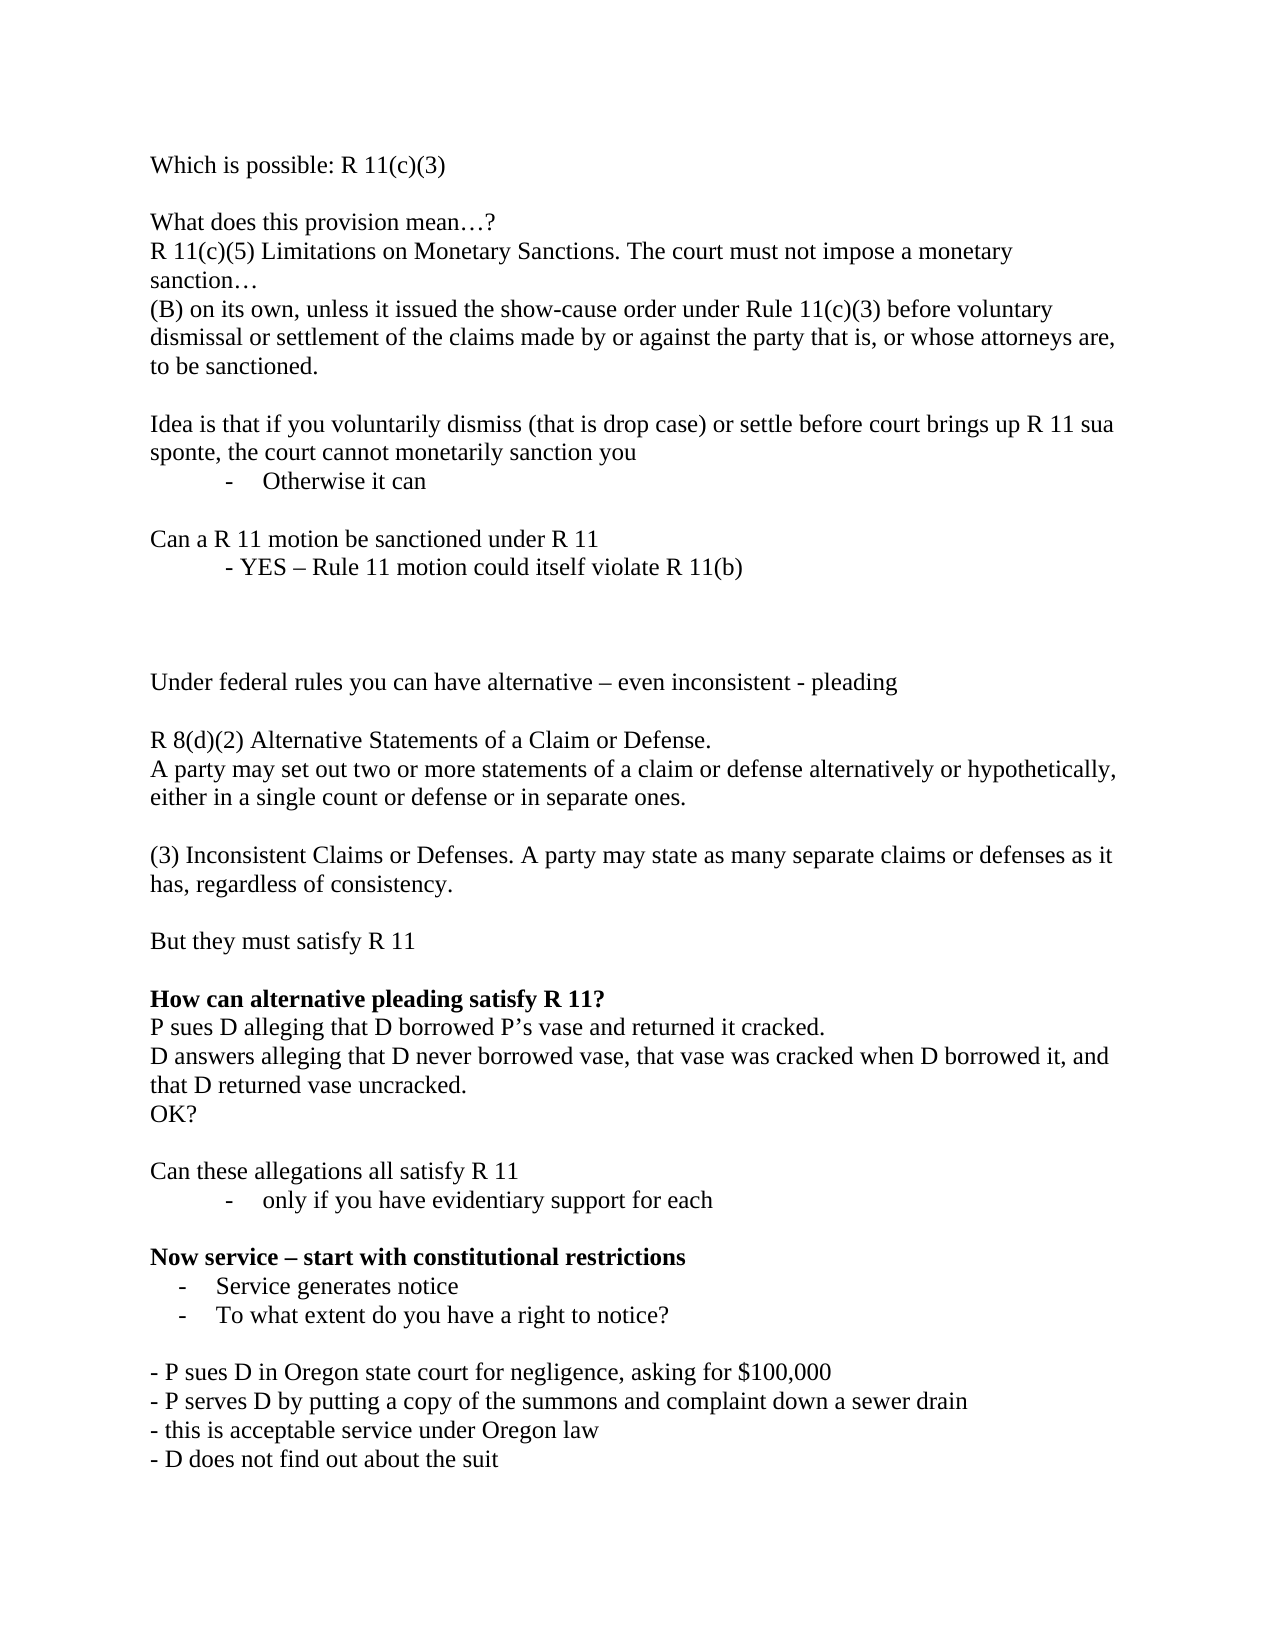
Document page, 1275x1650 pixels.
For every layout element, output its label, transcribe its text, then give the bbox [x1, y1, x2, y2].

text Which is possible: R 11(c)(3) [150, 150, 1125, 179]
text Can a R 11 motion be sanctioned under R 11 [150, 524, 1125, 552]
text How can alternative pleading satisfy R 11? [150, 984, 1125, 1012]
text R 8(d)(2) Alternative Statements of a Claim or Defense. A party may set out two or more statements of a claim or defense alternatively or hypothetically, either in a single count or defense or in separate ones. [150, 725, 1125, 811]
text What does this provision mean…? [150, 207, 1125, 236]
list only if you have evidentiary support for each [225, 1185, 1125, 1214]
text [150, 1357, 1125, 1472]
text Now service – start with constitutional restrictions [150, 1242, 1125, 1271]
text Can these allegations all satisfy R 11 [150, 1156, 1125, 1185]
text R 11(c)(5) Limitations on Monetary Sanctions. The court must not impose a monetary sanction… (B) on its own, unless it issued the show-cause order under Rule 11(c)(3) before voluntary dismissal or settlement of the claims made by or against the party that is, or whose attorneys are, to be sanctioned. [150, 236, 1125, 409]
text Under federal rules you can have alternative – even inconsistent - pleading [150, 667, 1125, 696]
text But they must satisfy R 11 [150, 926, 1125, 955]
text - YES – Rule 11 motion could itself violate R 11(b) [150, 552, 1125, 581]
text P sues D alleging that D borrowed P’s vase and returned it cracked. D answers alleging that D never borrowed vase, that vase was cracked when D borrowed it, and that D returned vase uncracked. OK? [150, 1012, 1125, 1127]
list Otherwise it can [225, 466, 1125, 495]
list Service generates notice [178, 1271, 1125, 1300]
list To what extent do you have a right to notice? [178, 1300, 1125, 1329]
text Idea is that if you voluntarily dismiss (that is drop case) or settle before court brings up R 11 sua sponte, the court cannot monetarily sanction you [150, 409, 1125, 466]
text (3) Inconsistent Claims or Defenses. A party may state as many separate claims or defenses as it has, regardless of consistency. [150, 840, 1125, 897]
